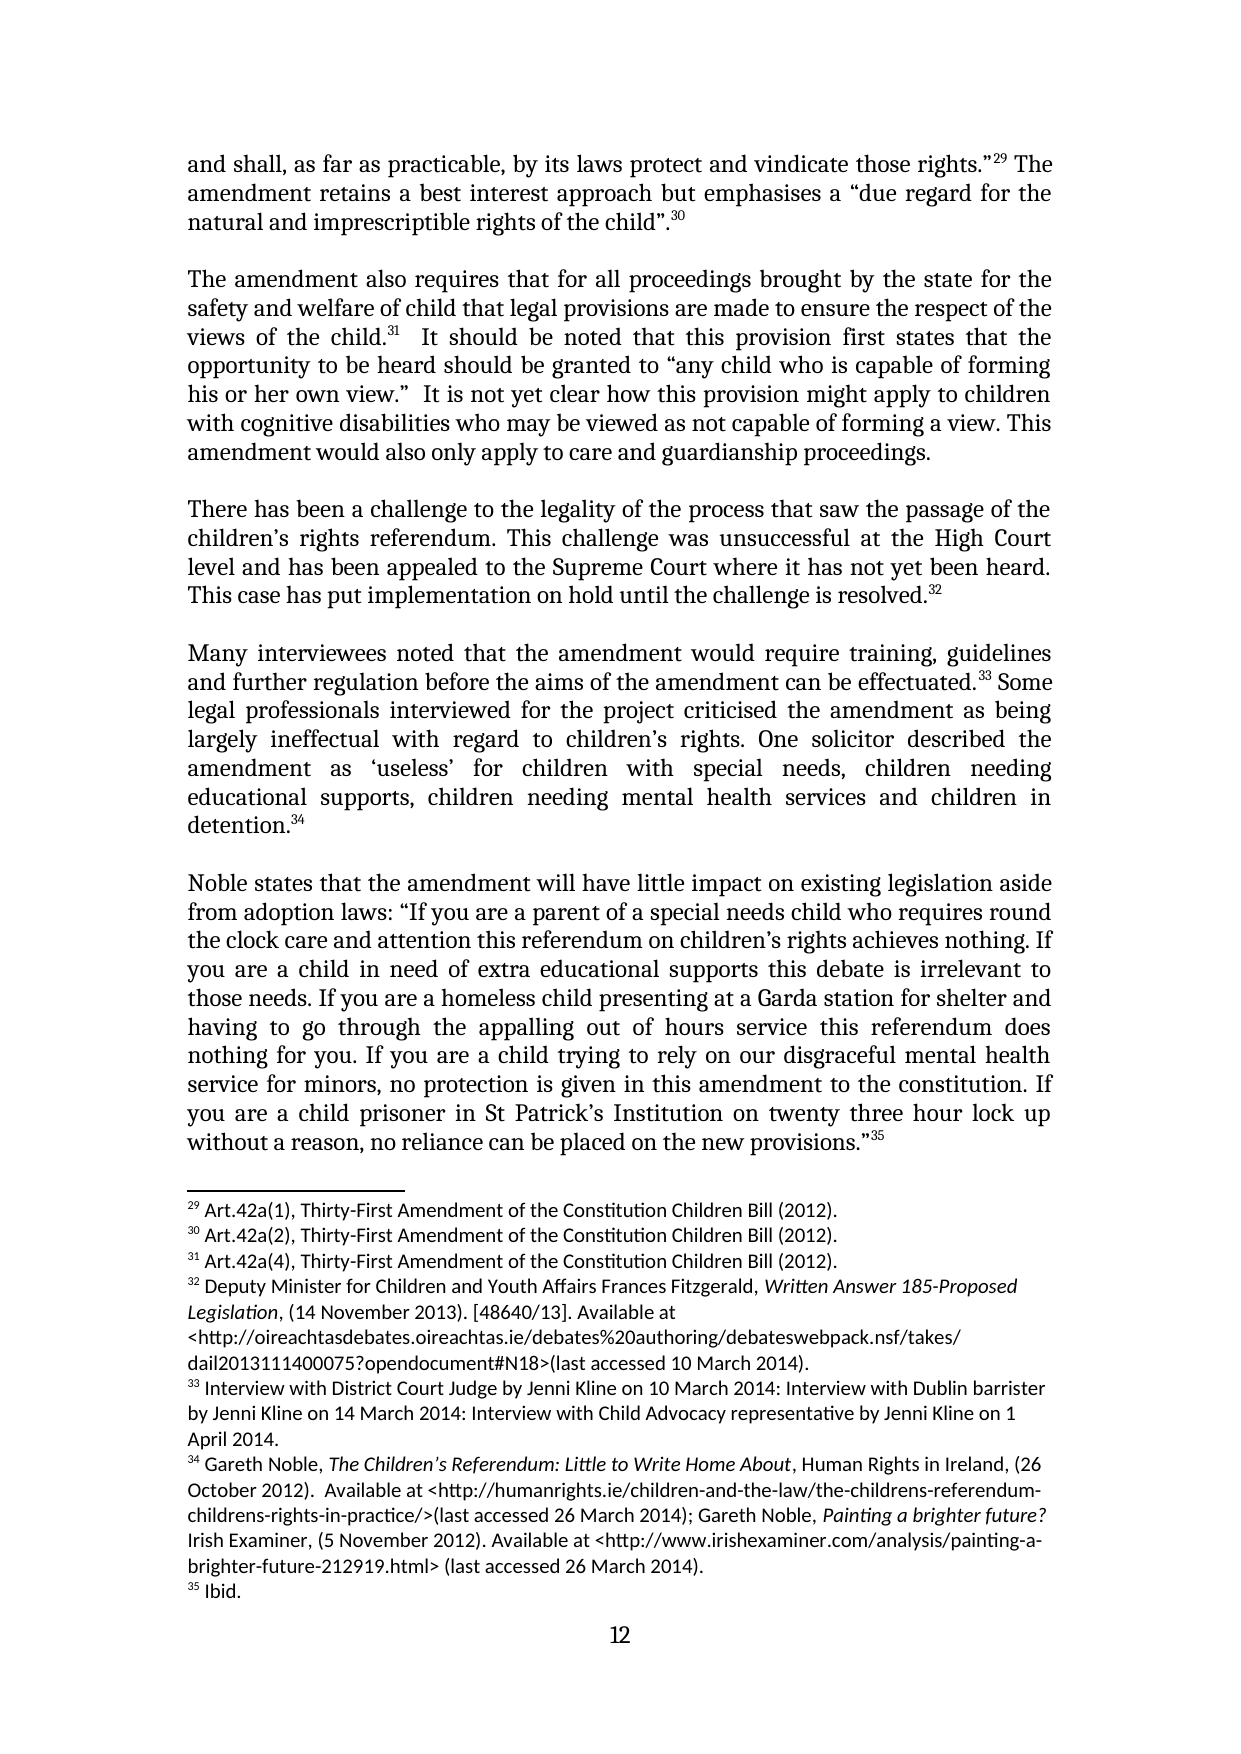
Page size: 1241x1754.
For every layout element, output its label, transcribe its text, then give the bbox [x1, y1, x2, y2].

text There has been a challenge to the legality of the process that saw the passage of the children’s rights referendum. This challenge was unsuccessful at the High Court level and has been appealed to the Supreme Court where it has not yet been heard. This case has put implementation on hold until the challenge is resolved. [187, 495, 1053, 610]
text The amendment also requires that for all proceedings brought by the state for the safety and welfare of child that legal provisions are made to ensure the respect of the views of the child. It should be noted that this provision first states that the opportunity to be heard should be granted to “any child who is capable of forming his or her own view.” It is not yet clear how this provision might apply to children with cognitive disabilities who may be viewed as not capable of forming a view. This amendment would also only apply to care and guardianship proceedings. [187, 265, 1053, 466]
text Noble states that the amendment will have little impact on existing legislation aside from adoption laws: “If you are a parent of a special needs child who requires round the clock care and attention this referendum on children’s rights achieves nothing. If you are a child in need of extra educational supports this debate is irrelevant to those needs. If you are a homeless child presenting at a Garda station for shelter and having to go through the appalling out of hours service this referendum does nothing for you. If you are a child trying to rely on our disgraceful mental health service for minors, no protection is given in this amendment to the constitution. If you are a child prisoner in St Patrick’s Institution on twenty three hour lock up without a reason, no reliance can be placed on the new provisions.” [187, 869, 1053, 1156]
text Many interviewees noted that the amendment would require training, guidelines and further regulation before the aims of the amendment can be effectuated. Some legal professionals interviewed for the project criticised the amendment as being largely ineffectual with regard to children’s rights. One solicitor described the amendment as ‘useless’ for children with special needs, children needing educational supports, children needing mental health services and children in detention. [187, 639, 1053, 840]
text Children’s rights may be strengthened through the new 31st amendment to the constitution, which adds an explicit recognition of the rights of children to the text of Article 42. The 31st amendment, passed by referendum and the Oireachtas in 2012, amends Article 42 to better protect the rights of children. The amendment asserts, “The State recognises and affirms the natural and imperceptiblerights of all children and shall, as far as practicable, by its laws protect and vindicate those rights.” The amendment retains a best interest approach but emphasises a “due regard for the natural and imprescriptible rights of the child”. [187, 150, 1053, 236]
